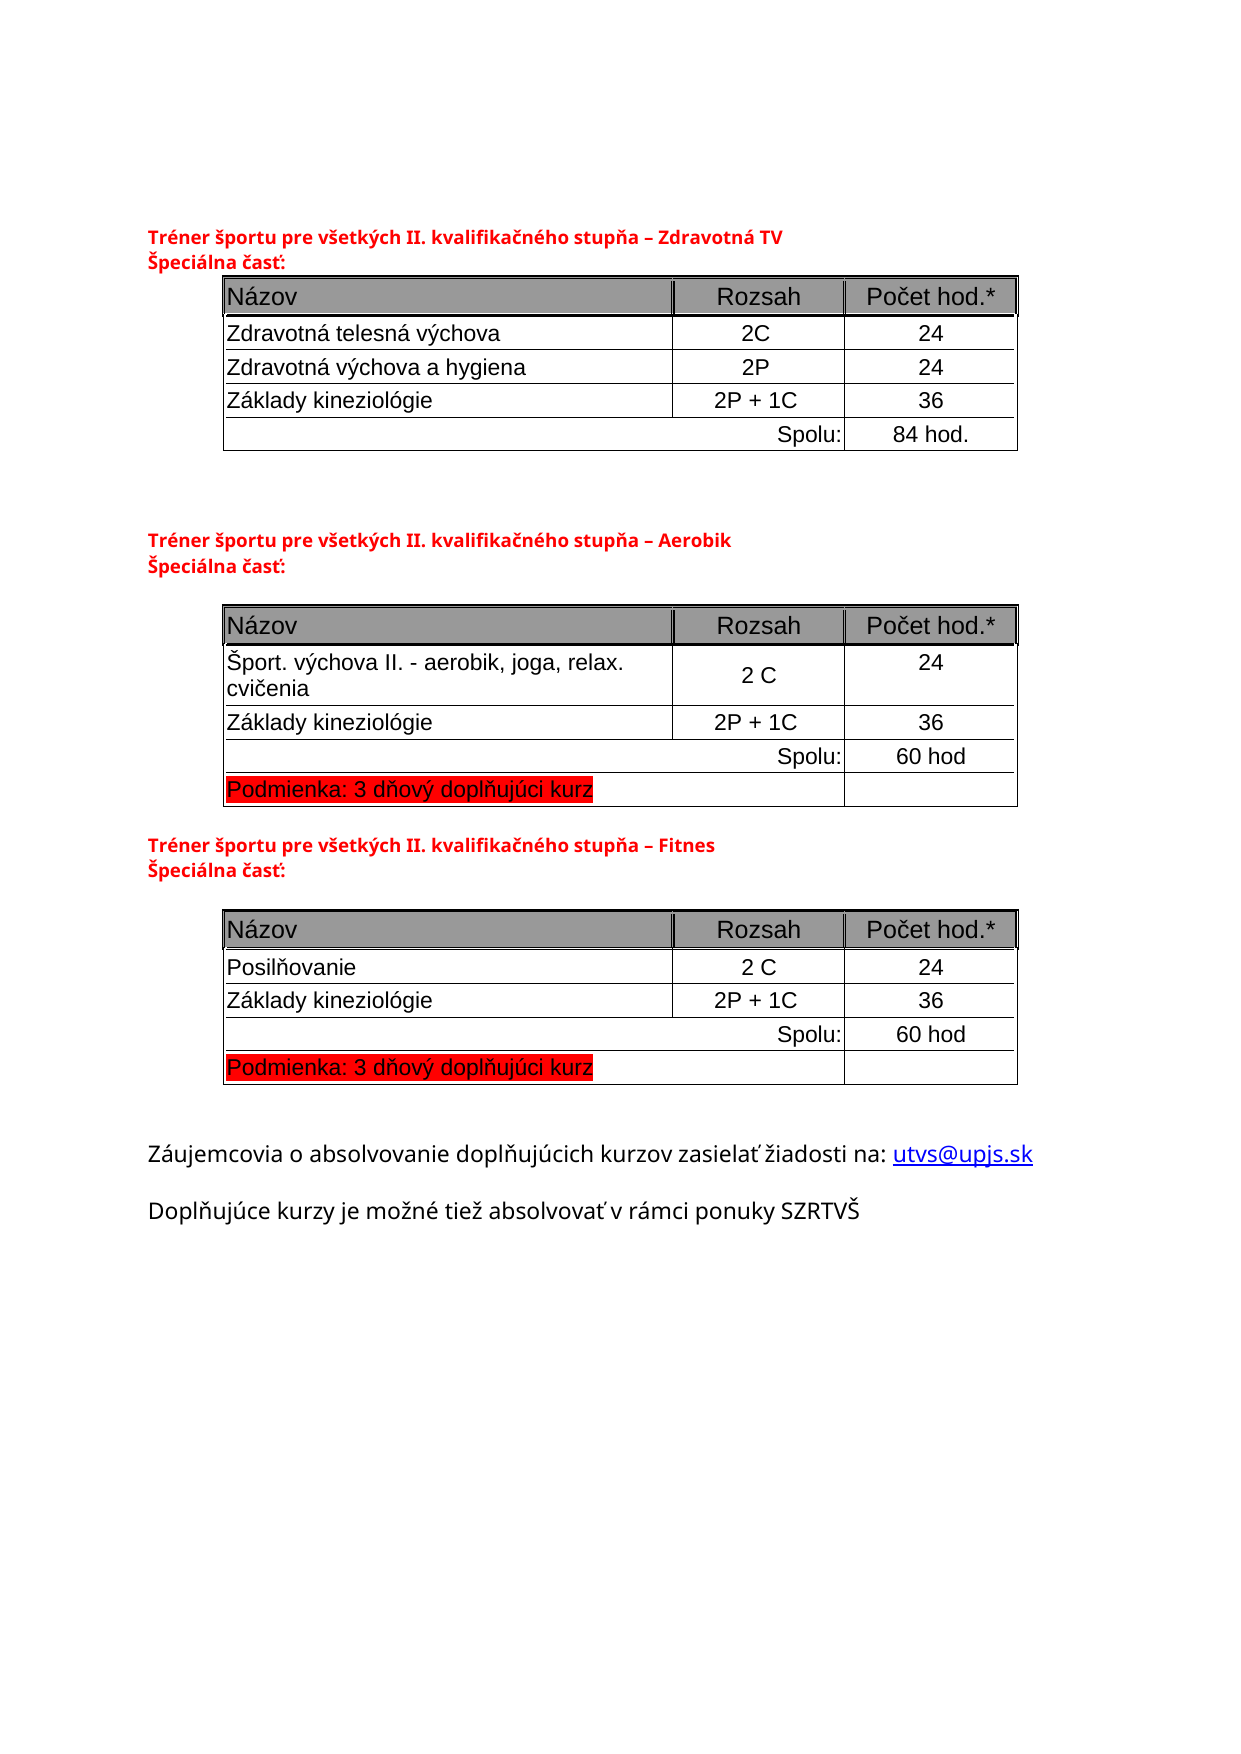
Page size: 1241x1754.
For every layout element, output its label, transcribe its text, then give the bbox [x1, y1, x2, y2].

table_cell Spolu: [224, 739, 844, 772]
text Tréner športu pre všetkých II. kvalifikačného stupňa – Aerobik [148, 528, 1093, 553]
table_cell 36 [845, 383, 1017, 417]
table_cell Spolu: [224, 1017, 844, 1050]
table_header Počet hod.* [845, 912, 1015, 947]
table_cell Zdravotná telesná výchova [224, 314, 672, 349]
table_cell Podmienka: 3 dňový doplňujúci kurz [224, 772, 844, 806]
text Doplňujúce kurzy je možné tiež absolvovať v rámci ponuky SZRTVŠ [148, 1195, 1093, 1226]
table_cell 60 hod [845, 739, 1017, 772]
table_header Rozsah [673, 279, 845, 313]
table_cell [845, 1050, 1017, 1084]
table_cell 84 hod. [845, 417, 1017, 450]
table_header Názov [225, 277, 673, 313]
text Špeciálna časť: [148, 250, 1093, 275]
table_cell 2P [673, 350, 844, 383]
table_cell Podmienka: 3 dňový doplňujúci kurz [224, 1050, 844, 1084]
table_header Rozsah [673, 608, 845, 643]
table_header Názov [225, 606, 673, 643]
table_cell [845, 772, 1017, 806]
table_cell 24 [845, 349, 1017, 383]
text Záujemcovia o absolvovanie doplňujúcich kurzov zasielať žiadosti na: utvs@upjs.sk [148, 1138, 1093, 1169]
text Tréner športu pre všetkých II. kvalifikačného stupňa – Fitnes [148, 832, 1093, 858]
table_cell 2 C [673, 646, 844, 705]
table_cell 60 hod [845, 1017, 1017, 1050]
text Tréner športu pre všetkých II. kvalifikačného stupňa – Zdravotná TV [148, 224, 1093, 250]
text Špeciálna časť: [148, 858, 1093, 883]
table_cell 36 [845, 705, 1017, 738]
table_cell Spolu: [224, 417, 844, 450]
table_header Názov [225, 911, 673, 947]
table_header Rozsah [673, 912, 845, 947]
table_cell Základy kineziológie [224, 383, 672, 417]
text Špeciálna časť: [148, 553, 1093, 579]
table_cell Zdravotná výchova a hygiena [224, 349, 672, 383]
table_cell Šport. výchova II. - aerobik, joga, relax. cvičenia [224, 643, 672, 705]
table_cell 2P + 1C [673, 706, 844, 738]
table_cell 2C [673, 317, 844, 349]
table_cell Posilňovanie [224, 947, 672, 983]
table_cell Základy kineziológie [224, 983, 672, 1017]
table_header Počet hod.* [845, 279, 1015, 313]
table_cell 24 [845, 643, 1017, 705]
table_cell Základy kineziológie [224, 705, 672, 738]
table_cell 24 [845, 947, 1017, 983]
table_cell 36 [845, 983, 1017, 1017]
table_cell 2P + 1C [673, 984, 844, 1017]
table_header Počet hod.* [845, 608, 1015, 643]
table_cell 2 C [673, 950, 844, 983]
table_cell 24 [845, 314, 1017, 349]
table_cell 2P + 1C [673, 384, 844, 417]
